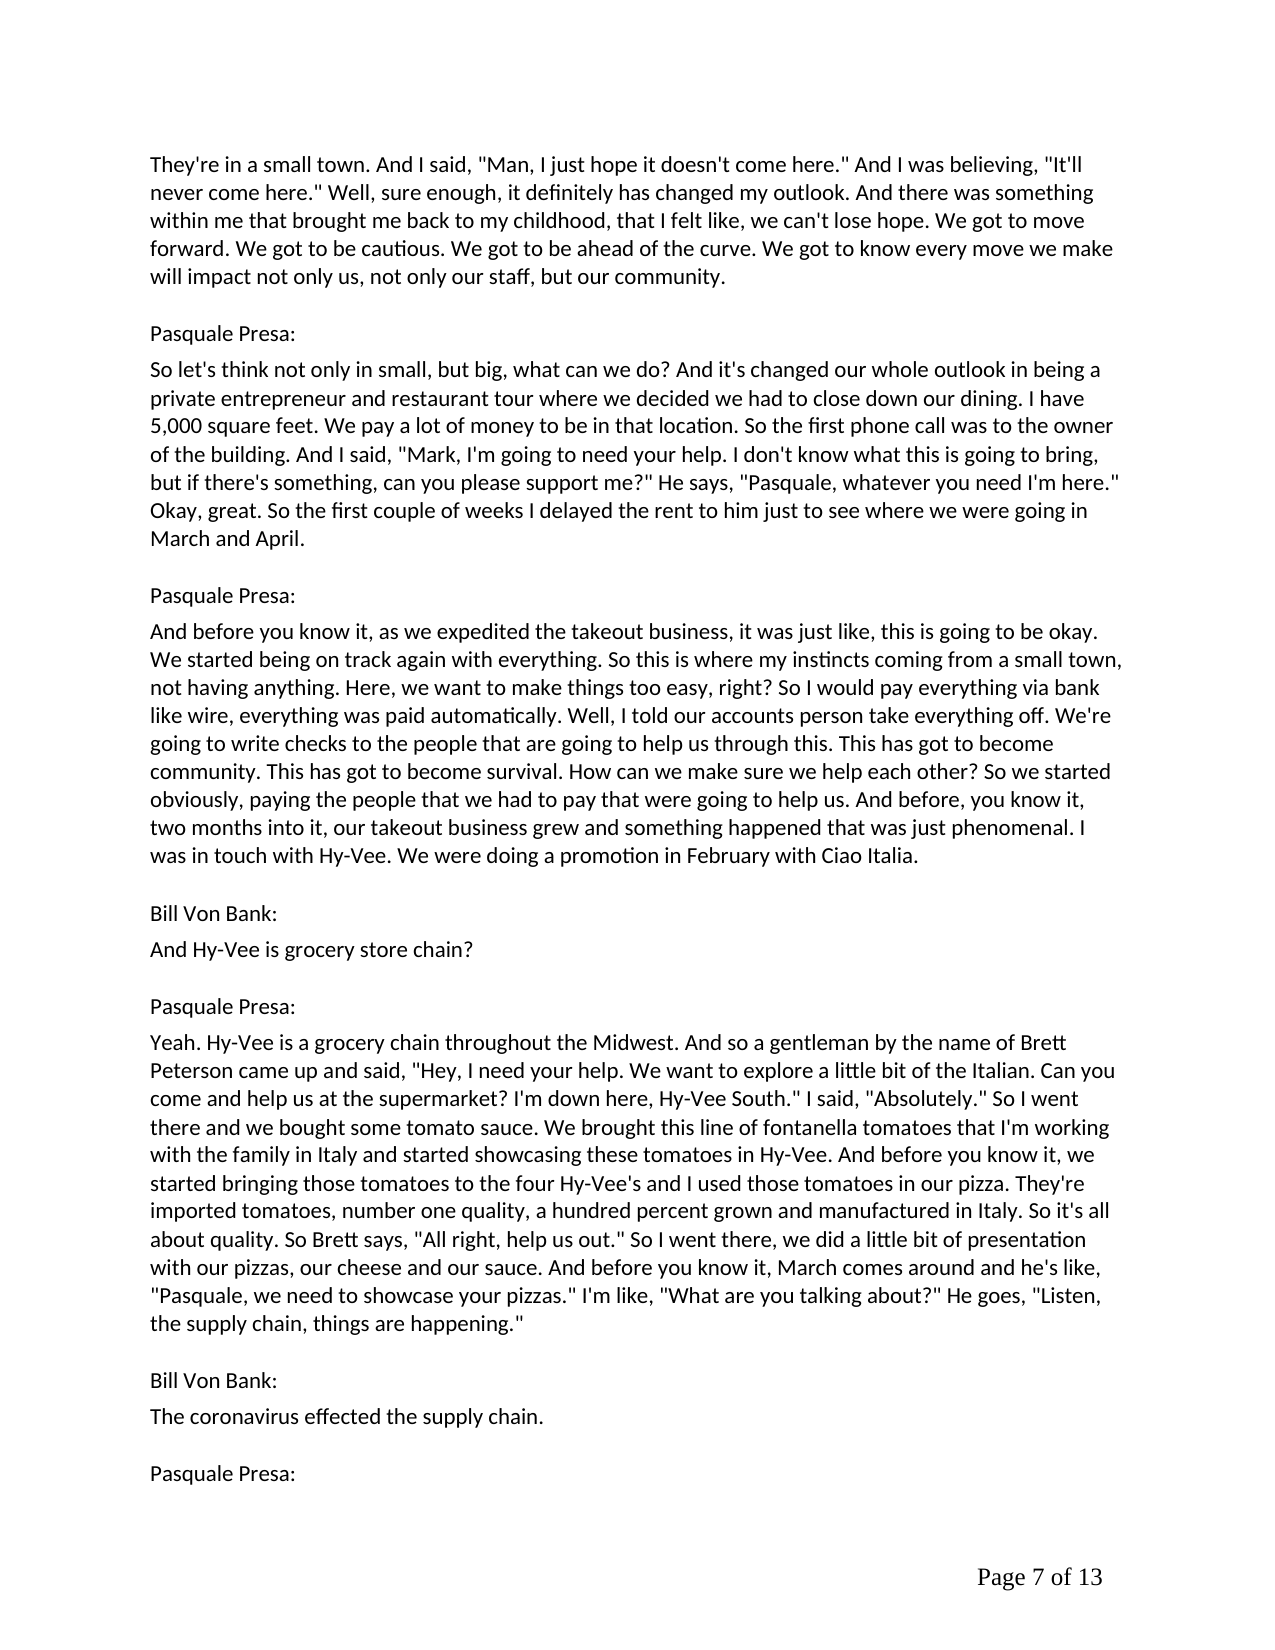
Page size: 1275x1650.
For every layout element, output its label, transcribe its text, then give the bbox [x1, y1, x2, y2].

text So let's think not only in small, but big, what can we do? And it's changed our whole outlook in being a private entrepreneur and restaurant tour where we decided we had to close down our dining. I have 5,000 square feet. We pay a lot of money to be in that location. So the first phone call was to the owner of the building. And I said, "Mark, I'm going to need your help. I don't know what this is going to bring, but if there's something, can you please support me?" He says, "Pasquale, whatever you need I'm here." Okay, great. So the first couple of weeks I delayed the rent to him just to see where we were going in March and April. [150, 356, 1125, 552]
text Bill Von Bank: [150, 1366, 1125, 1394]
text Pasquale Presa: [150, 992, 1125, 1020]
text Pasquale Presa: [150, 581, 1125, 609]
text Bill Von Bank: [150, 899, 1125, 927]
text And Hy-Vee is grocery store chain? [150, 935, 1125, 963]
text Pasquale Presa: [150, 319, 1125, 347]
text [150, 150, 1125, 290]
text Pasquale Presa: [150, 1459, 1125, 1487]
text Yeah. Hy-Vee is a grocery chain throughout the Midwest. And so a gentleman by the name of Brett Peterson came up and said, "Hey, I need your help. We want to explore a little bit of the Italian. Can you come and help us at the supermarket? I'm down here, Hy-Vee South." I said, "Absolutely." So I went there and we bought some tomato sauce. We brought this line of fontanella tomatoes that I'm working with the family in Italy and started showcasing these tomatoes in Hy-Vee. And before you know it, we started bringing those tomatoes to the four Hy-Vee's and I used those tomatoes in our pizza. They're imported tomatoes, number one quality, a hundred percent grown and manufactured in Italy. So it's all about quality. So Brett says, "All right, help us out." So I went there, we did a little bit of presentation with our pizzas, our cheese and our sauce. And before you know it, March comes around and he's like, "Pasquale, we need to showcase your pizzas." I'm like, "What are you talking about?" He goes, "Listen, the supply chain, things are happening." [150, 1028, 1125, 1337]
text The coronavirus effected the supply chain. [150, 1402, 1125, 1430]
text And before you know it, as we expedited the takeout business, it was just like, this is going to be okay. We started being on track again with everything. So this is where my instincts coming from a small town, not having anything. Here, we want to make things too easy, right? So I would pay everything via bank like wire, everything was paid automatically. Well, I told our accounts person take everything off. We're going to write checks to the people that are going to help us through this. This has got to become community. This has got to become survival. How can we make sure we help each other? So we started obviously, paying the people that we had to pay that were going to help us. And before, you know it, two months into it, our takeout business grew and something happened that was just phenomenal. I was in touch with Hy-Vee. We were doing a promotion in February with Ciao Italia. [150, 617, 1125, 869]
